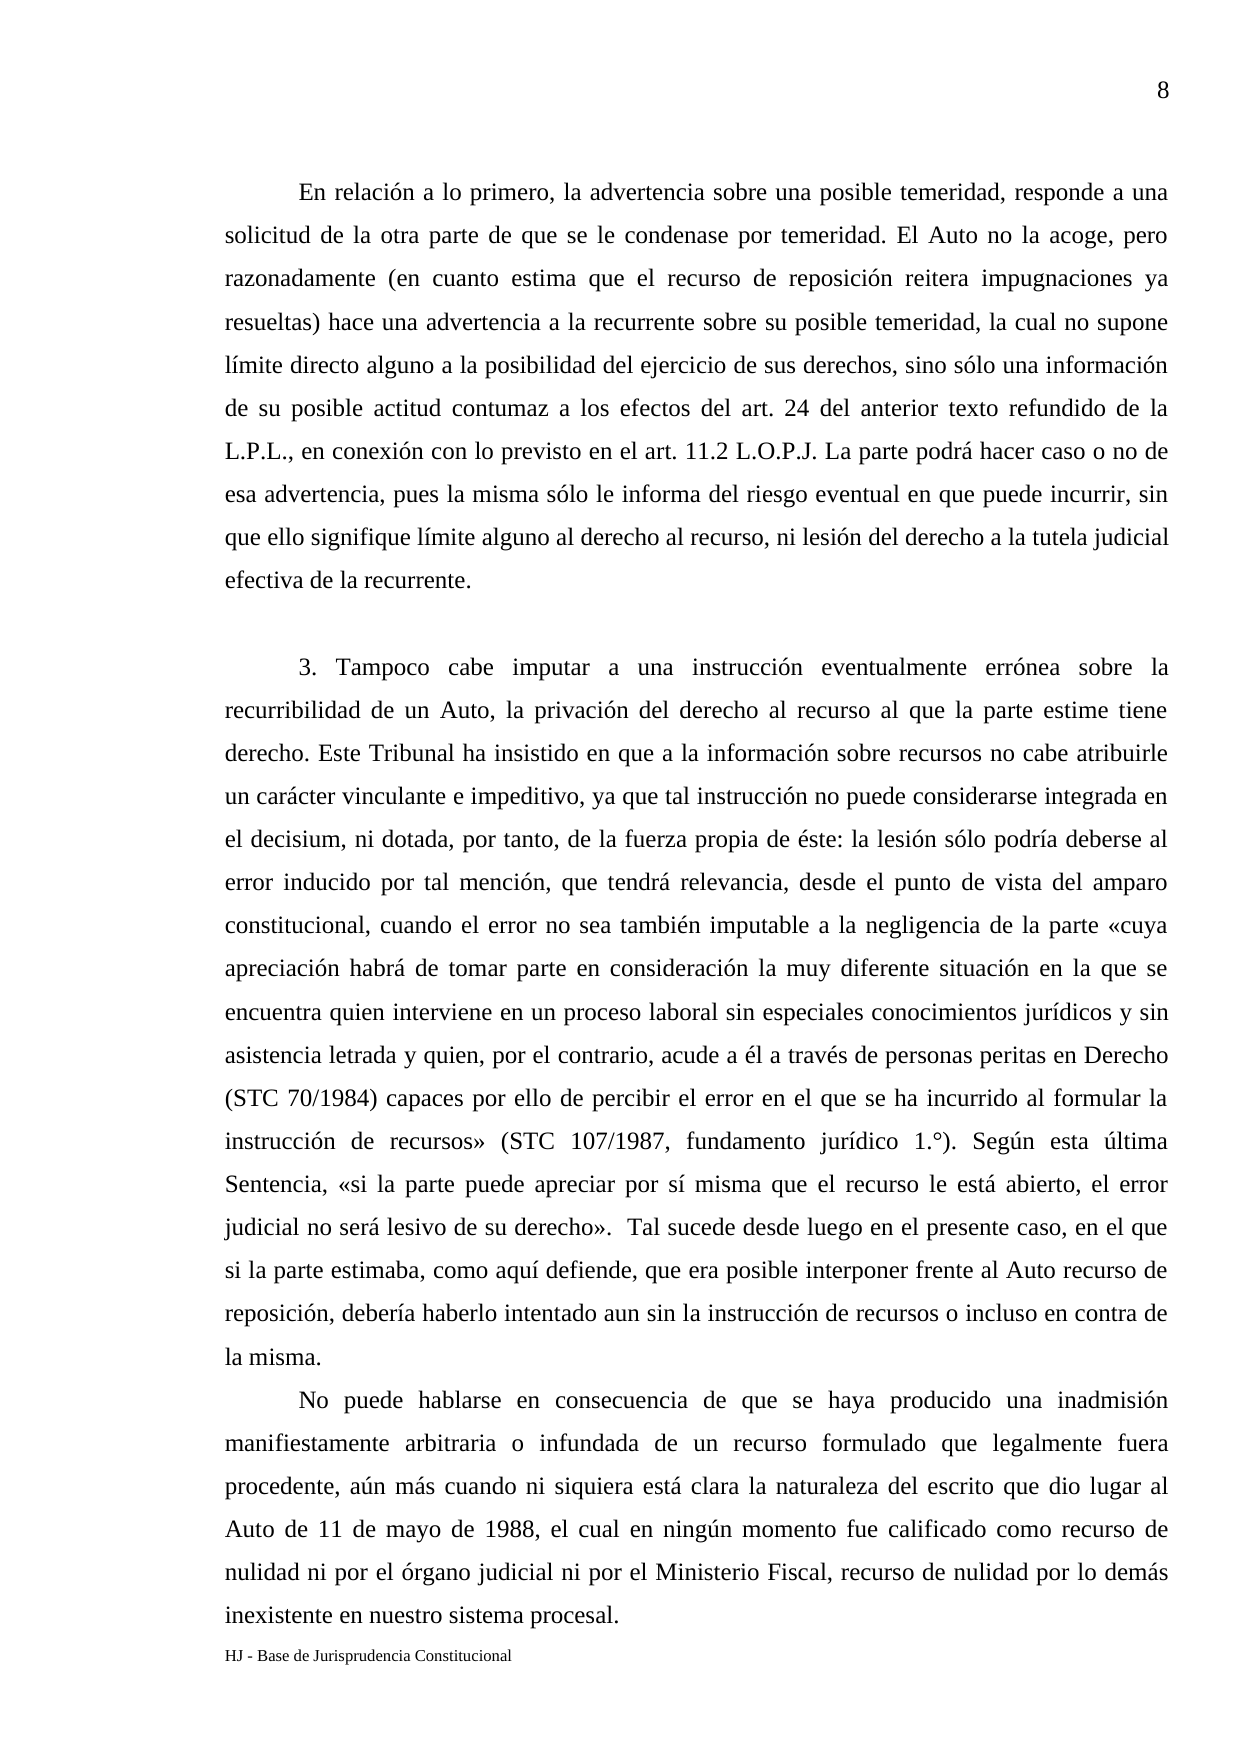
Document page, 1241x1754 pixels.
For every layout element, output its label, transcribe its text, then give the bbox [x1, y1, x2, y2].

text No puede hablarse en consecuencia de que se haya producido una inadmisión manifiestamente arbitraria o infundada de un recurso formulado que legalmente fuera procedente, aún más cuando ni siquiera está clara la naturaleza del escrito que dio lugar al Auto de 11 de mayo de 1988, el cual en ningún momento fue calificado como recurso de nulidad ni por el órgano judicial ni por el Ministerio Fiscal, recurso de nulidad por lo demás inexistente en nuestro sistema procesal. [224, 1385, 1169, 1629]
text En relación a lo primero, la advertencia sobre una posible temeridad, responde a una solicitud de la otra parte de que se le condenase por temeridad. El Auto no la acoge, pero razonadamente (en cuanto estima que el recurso de reposición reitera impugnaciones ya resueltas) hace una advertencia a la recurrente sobre su posible temeridad, la cual no supone límite directo alguno a la posibilidad del ejercicio de sus derechos, sino sólo una información de su posible actitud contumaz a los efectos del art. 24 del anterior texto refundido de la L.P.L., en conexión con lo previsto en el art. 11.2 L.O.P.J. La parte podrá hacer caso o no de esa advertencia, pues la misma sólo le informa del riesgo eventual en que puede incurrir, sin que ello signifique límite alguno al derecho al recurso, ni lesión del derecho a la tutela judicial efectiva de la recurrente. [224, 177, 1169, 594]
text 3. Tampoco cabe imputar a una instrucción eventualmente errónea sobre la recurribilidad de un Auto, la privación del derecho al recurso al que la parte estime tiene derecho. Este Tribunal ha insistido en que a la información sobre recursos no cabe atribuirle un carácter vinculante e impeditivo, ya que tal instrucción no puede considerarse integrada en el decisium, ni dotada, por tanto, de la fuerza propia de éste: la lesión sólo podría deberse al error inducido por tal mención, que tendrá relevancia, desde el punto de vista del amparo constitucional, cuando el error no sea también imputable a la negligencia de la parte «cuya apreciación habrá de tomar parte en consideración la muy diferente situación en la que se encuentra quien interviene en un proceso laboral sin especiales conocimientos jurídicos y sin asistencia letrada y quien, por el contrario, acude a él a través de personas peritas en Derecho (STC 70/1984) capaces por ello de percibir el error en el que se ha incurrido al formular la instrucción de recursos» (STC 107/1987, fundamento jurídico 1.°). Según esta última Sentencia, «si la parte puede apreciar por sí misma que el recurso le está abierto, el error judicial no será lesivo de su derecho». Tal sucede desde luego en el presente caso, en el que si la parte estimaba, como aquí defiende, que era posible interponer frente al Auto recurso de reposición, debería haberlo intentado aun sin la instrucción de recursos o incluso en contra de la misma. [224, 652, 1169, 1370]
